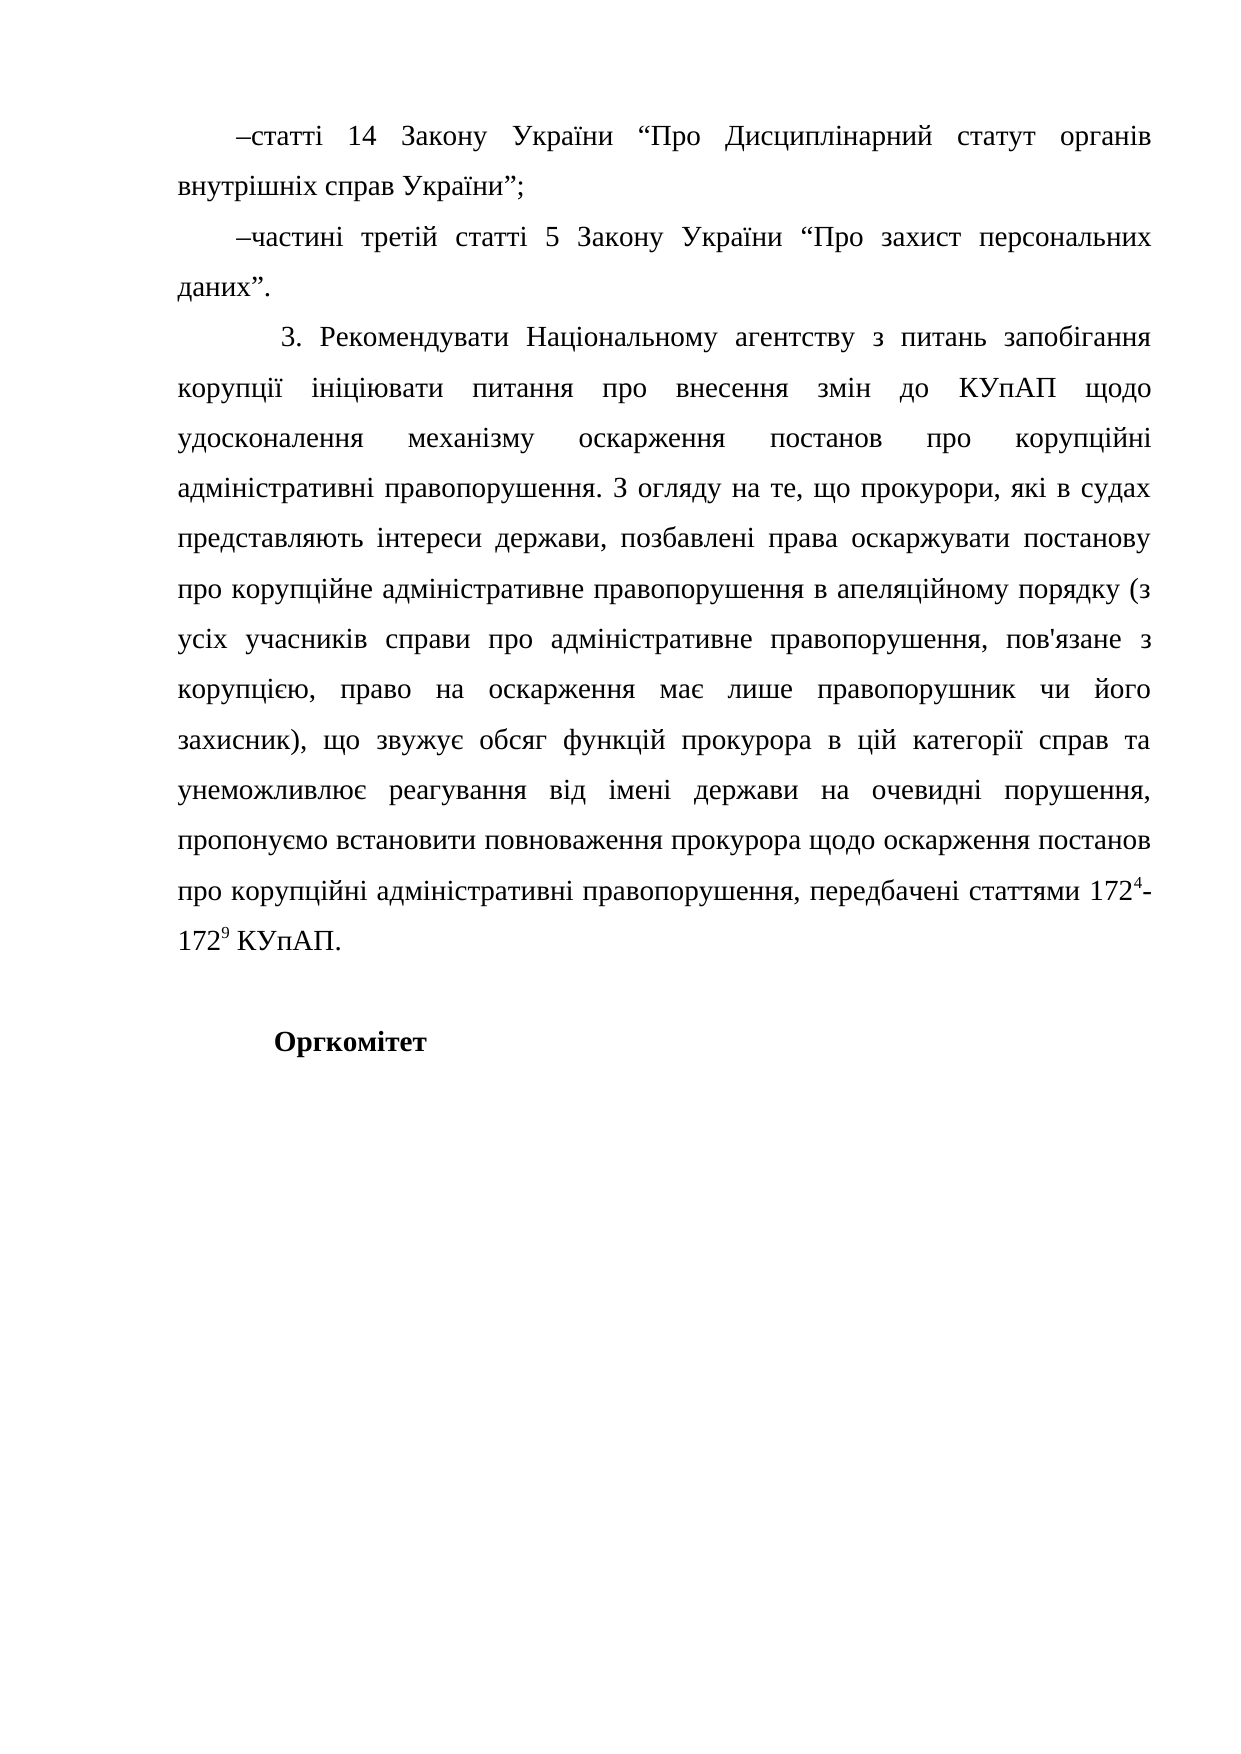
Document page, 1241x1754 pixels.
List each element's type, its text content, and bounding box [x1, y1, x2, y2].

text 3. Рекомендувати Національному агентству з питань запобігання корупції ініціювати питання про внесення змін до КУпАП щодо удосконалення механізму оскарження постанов про корупційні адміністративні правопорушення. З огляду на те, що прокурори, які в судах представляють інтереси держави, позбавлені права оскаржувати постанову про корупційне адміністративне правопорушення в апеляційному порядку (з усіх учасників справи про адміністративне правопорушення, пов'язане з корупцією, право на оскарження має лише правопорушник чи його захисник), що звужує обсяг функцій прокурора в цій категорії справ та унеможливлює реагування від імені держави на очевидні порушення, пропонуємо встановити повноваження прокурора щодо оскарження постанов про корупційні адміністративні правопорушення, передбачені статтями 1724-1729 КУпАП. [177, 319, 1152, 957]
text Оргкомітет [274, 1024, 1152, 1057]
text –частині третій статті 5 Закону України “Про захист персональних даних”. [177, 219, 1152, 303]
text –статті 14 Закону України “Про Дисциплінарний статут органів внутрішніх справ України”; [177, 118, 1152, 202]
